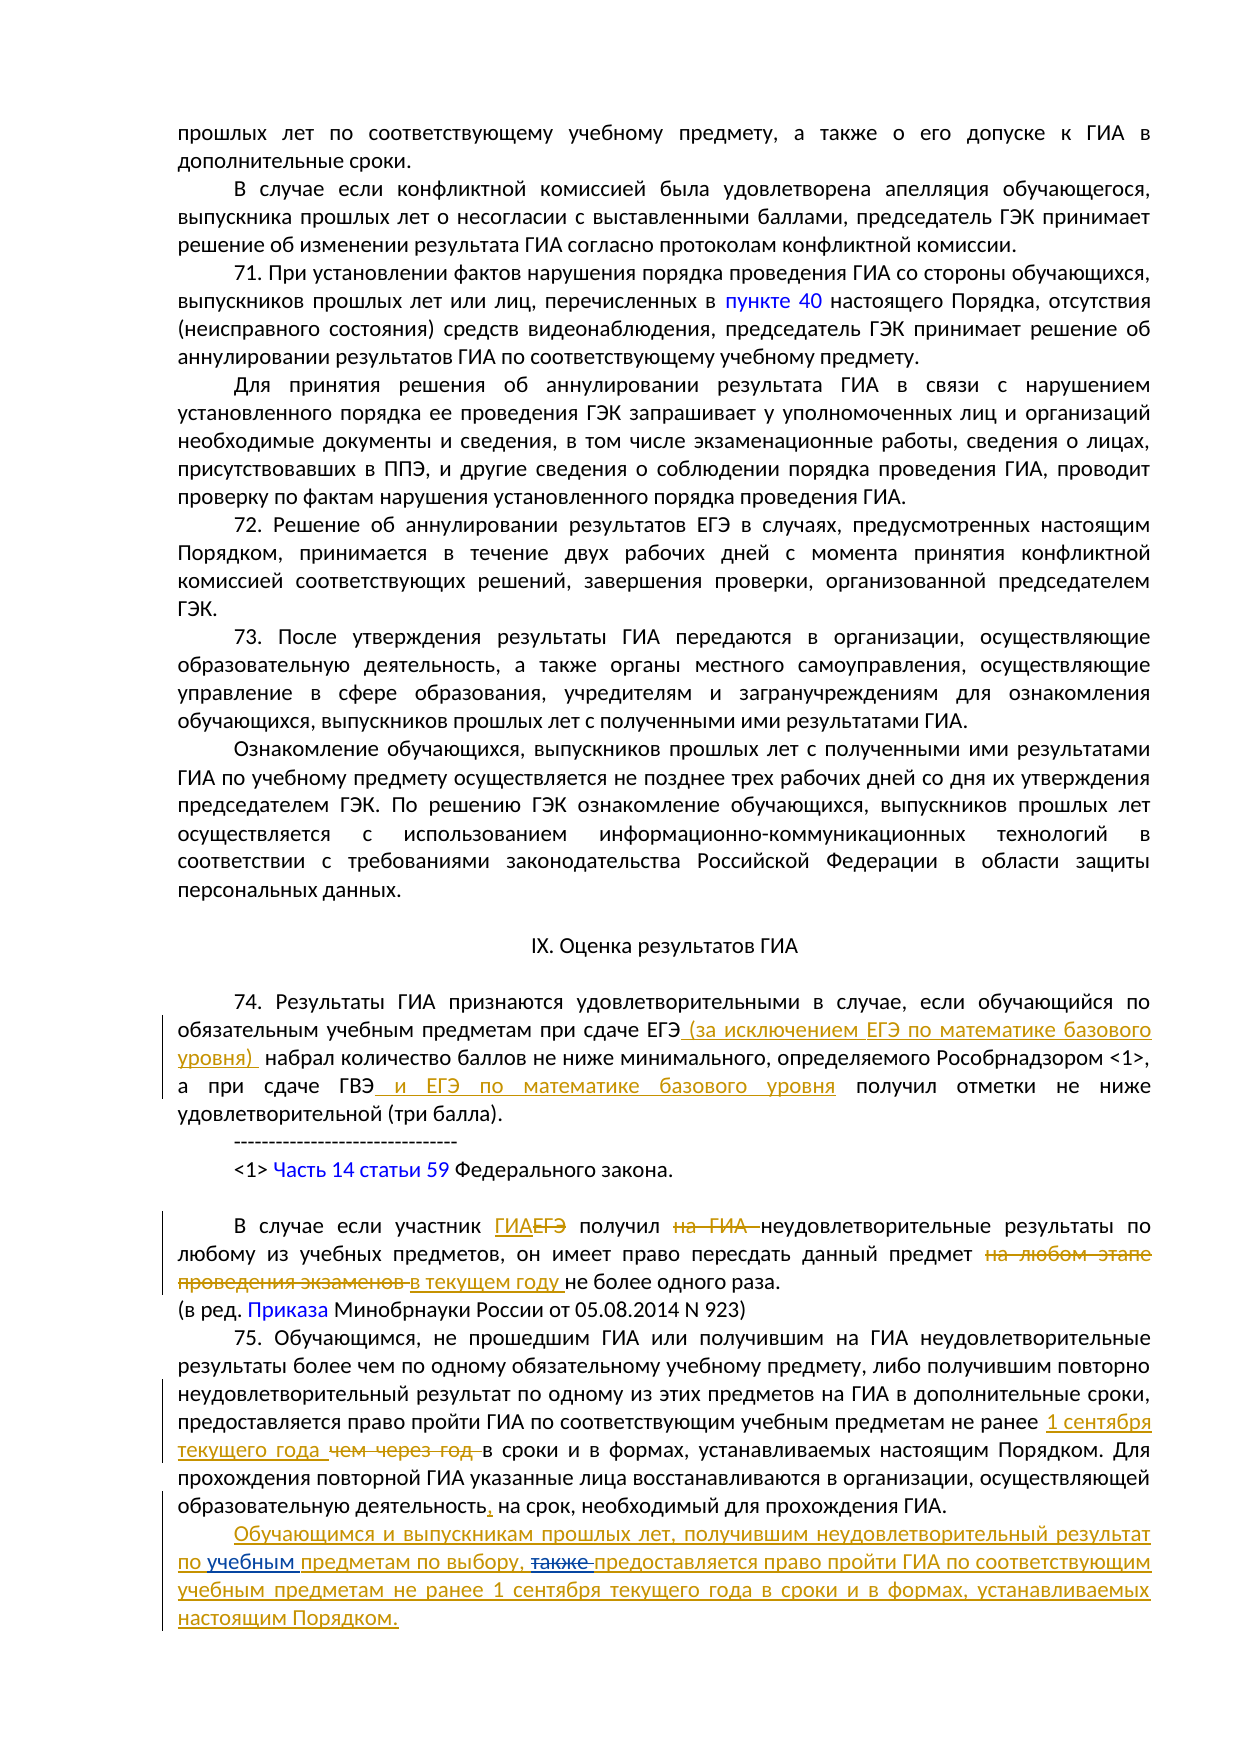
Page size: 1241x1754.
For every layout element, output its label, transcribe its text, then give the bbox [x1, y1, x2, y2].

text IX. Оценка результатов ГИА [177, 931, 1152, 959]
text 72. Решение об аннулировании результатов ЕГЭ в случаях, предусмотренных настоящим Порядком, принимается в течение двух рабочих дней с момента принятия конфликтной комиссией соответствующих решений, завершения проверки, организованной председателем ГЭК. [177, 510, 1152, 622]
text В случае если участник получил неудовлетворительные результаты по любому из учебных предметов, он имеет право пересдать данный предмет не более одного раза. [177, 1211, 1152, 1295]
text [177, 118, 1152, 174]
text 74. Результаты ГИА признаются удовлетворительными в случае, если обучающийся по обязательным учебным предметам при сдаче ЕГЭ набрал количество баллов не ниже минимального, определяемого Рособрнадзором <1>, а при сдаче ГВЭ получил отметки не ниже удовлетворительной (три балла). [177, 987, 1152, 1127]
text В случае если конфликтной комиссией была удовлетворена апелляция обучающегося, выпускника прошлых лет о несогласии с выставленными баллами, председатель ГЭК принимает решение об изменении результата ГИА согласно протоколам конфликтной комиссии. [177, 174, 1152, 258]
text (в ред. Приказа Минобрнауки России от 05.08.2014 N 923) [177, 1295, 1152, 1323]
text 73. После утверждения результаты ГИА передаются в организации, осуществляющие образовательную деятельность, а также органы местного самоуправления, осуществляющие управление в сфере образования, учредителям и загранучреждениям для ознакомления обучающихся, выпускников прошлых лет с полученными ими результатами ГИА. [177, 622, 1152, 734]
text Для принятия решения об аннулировании результата ГИА в связи с нарушением установленного порядка ее проведения ГЭК запрашивает у уполномоченных лиц и организаций необходимые документы и сведения, в том числе экзаменационные работы, сведения о лицах, присутствовавших в ППЭ, и другие сведения о соблюдении порядка проведения ГИА, проводит проверку по фактам нарушения установленного порядка проведения ГИА. [177, 370, 1152, 510]
text 75. Обучающимся, не прошедшим ГИА или получившим на ГИА неудовлетворительные результаты более чем по одному обязательному учебному предмету, либо получившим повторно неудовлетворительный результат по одному из этих предметов на ГИА в дополнительные сроки,предоставляется право пройти ГИА по соответствующим учебным предметам не ранее в сроки и в формах, устанавливаемых настоящим Порядком. Для прохождения повторной ГИА указанные лица восстанавливаются в организации, осуществляющей образовательную деятельность на срок, необходимый для прохождения ГИА. [177, 1323, 1152, 1519]
text 71. При установлении фактов нарушения порядка проведения ГИА со стороны обучающихся, выпускников прошлых лет или лиц, перечисленных в пункте 40 настоящего Порядка, отсутствия (неисправного состояния) средств видеонаблюдения, председатель ГЭК принимает решение об аннулировании результатов ГИА по соответствующему учебному предмету. [177, 258, 1152, 370]
text Ознакомление обучающихся, выпускников прошлых лет с полученными ими результатами ГИА по учебному предмету осуществляется не позднее трех рабочих дней со дня их утверждения председателем ГЭК. По решению ГЭК ознакомление обучающихся, выпускников прошлых лет осуществляется с использованием информационно-коммуникационных технологий в соответствии с требованиями законодательства Российской Федерации в области защиты персональных данных. [177, 734, 1152, 903]
text <1> Часть 14 статьи 59 Федерального закона. [177, 1155, 1152, 1183]
text -------------------------------- [177, 1127, 1152, 1155]
